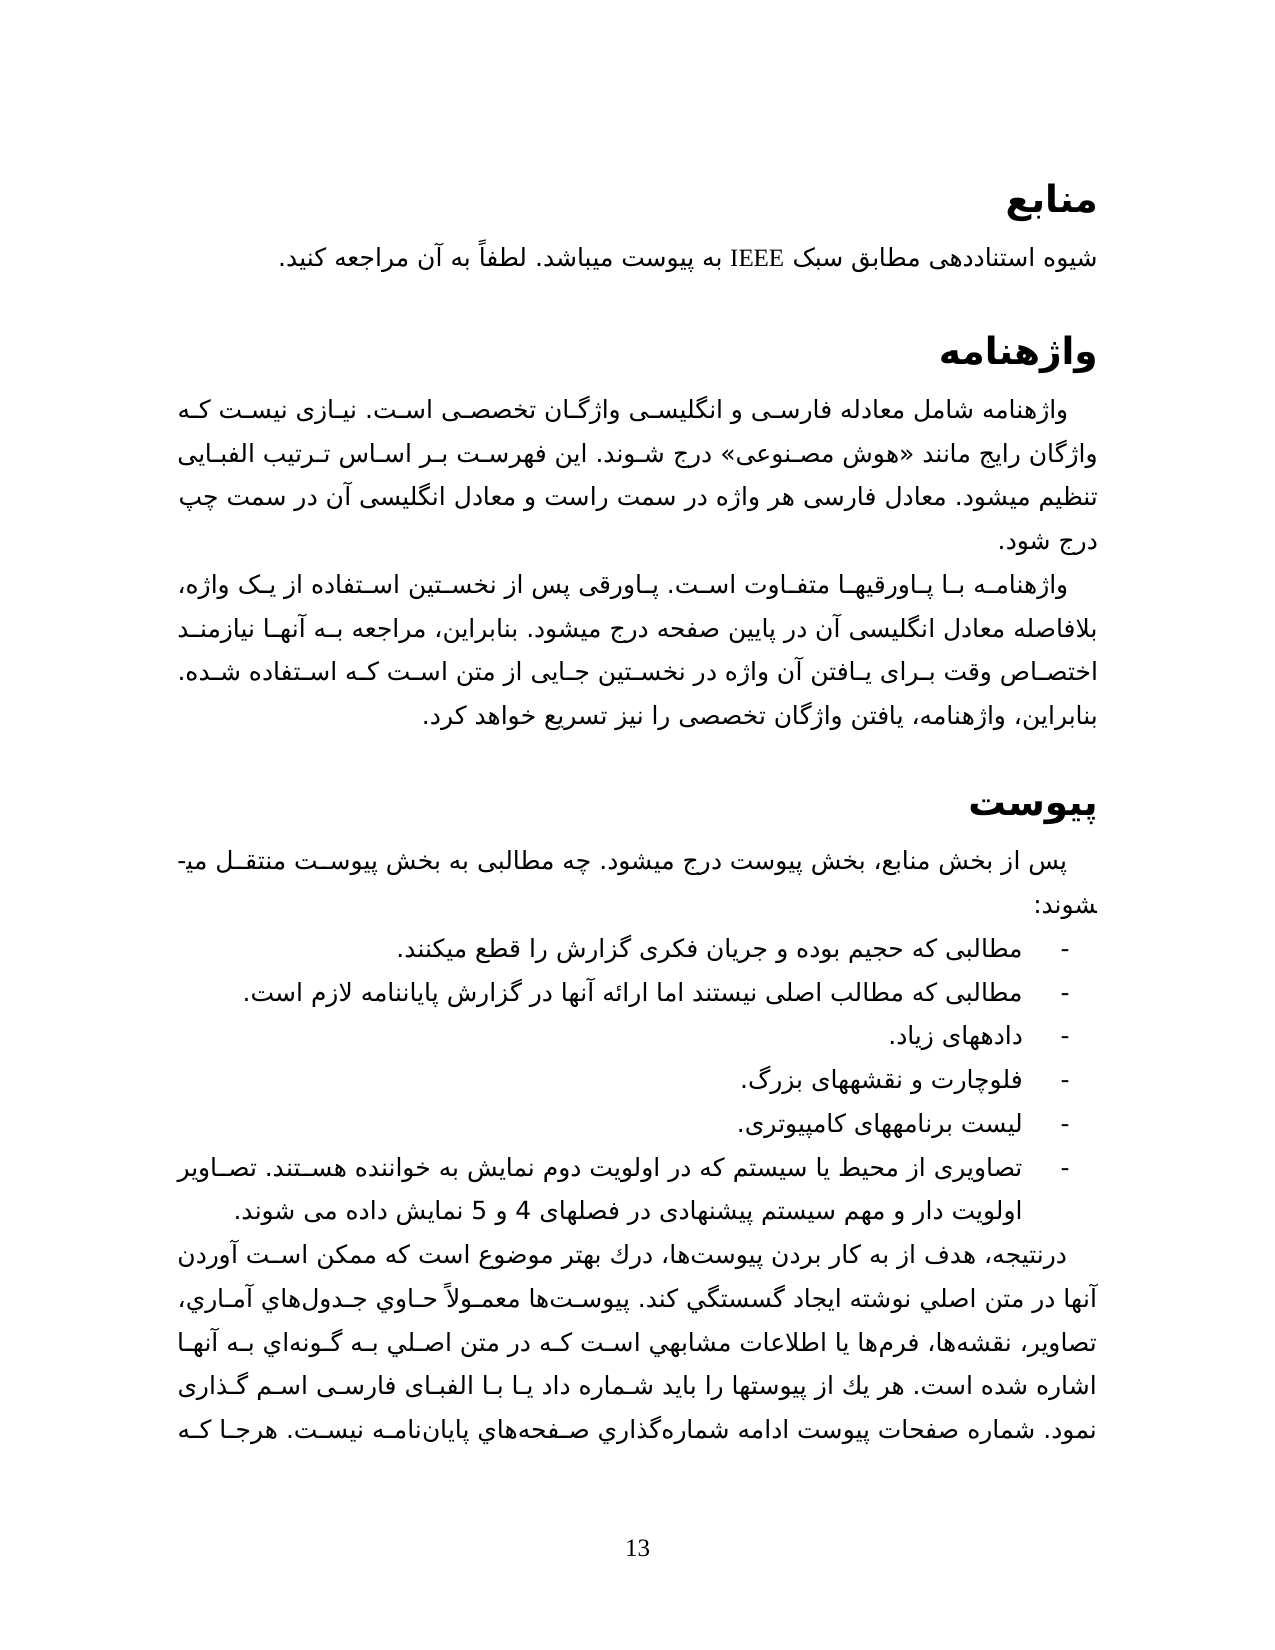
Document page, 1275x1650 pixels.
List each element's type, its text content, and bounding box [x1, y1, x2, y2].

list تصاویری از محیط یا سیستم که در اولویت دوم نمایش به خواننده هستند. تصاویر اولویت دار و مهم سیستم پیشنهادی در فصلهای 4 و 5 نمایش داده می شوند. [177, 1153, 1060, 1226]
list لیست برنامههای کامپیوتری. [177, 1109, 1060, 1138]
list مطالبی که حجیم بوده و جریان فکری گزارش را قطع میکنند. [177, 934, 1060, 963]
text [177, 1240, 1097, 1444]
text واژهنامه با پاورقیها متفاوت است. پاورقی پس از نخستین استفاده از یک واژه، بلافاصله معادل انگلیسی آن در پایین صفحه درج میشود. بنابراین، مراجعه به آنها نیازمند اختصاص وقت برای یافتن آن واژه در نخستین جایی از متن است که استفاده شده. بنابراین، واژهنامه، یافتن واژگان تخصصی را نیز تسریع خواهد کرد. [177, 570, 1098, 730]
list مطالبی که مطالب اصلی نیستند اما ارائه آنها در گزارش پایاننامه لازم است. [177, 978, 1060, 1007]
text واژهنامه شامل معادله فارسی و انگلیسی واژگان تخصصی است. نیازی نیست که واژگان رایج مانند «هوش مصنوعی» درج شوند. این فهرست بر اساس ترتیب الفبایی تنظیم میشود. معادل فارسی هر واژه در سمت راست و معادل انگلیسی آن در سمت چپ درج شود. [177, 395, 1098, 555]
text منابع [177, 177, 1098, 221]
text واژهنامه [177, 329, 1098, 373]
text شیوه استناددهی مطابق سبک IEEE به پیوست میباشد. لطفاً به آن مراجعه کنید. [177, 243, 1098, 272]
list دادههای زیاد. [177, 1021, 1060, 1051]
list فلوچارت و نقشههای بزرگ. [177, 1065, 1060, 1094]
text پس از بخش منابع، بخش پیوست درج میشود. چه مطالبی به بخش پیوست منتقل میشوند: [177, 846, 1097, 919]
text پیوست [177, 781, 1098, 825]
